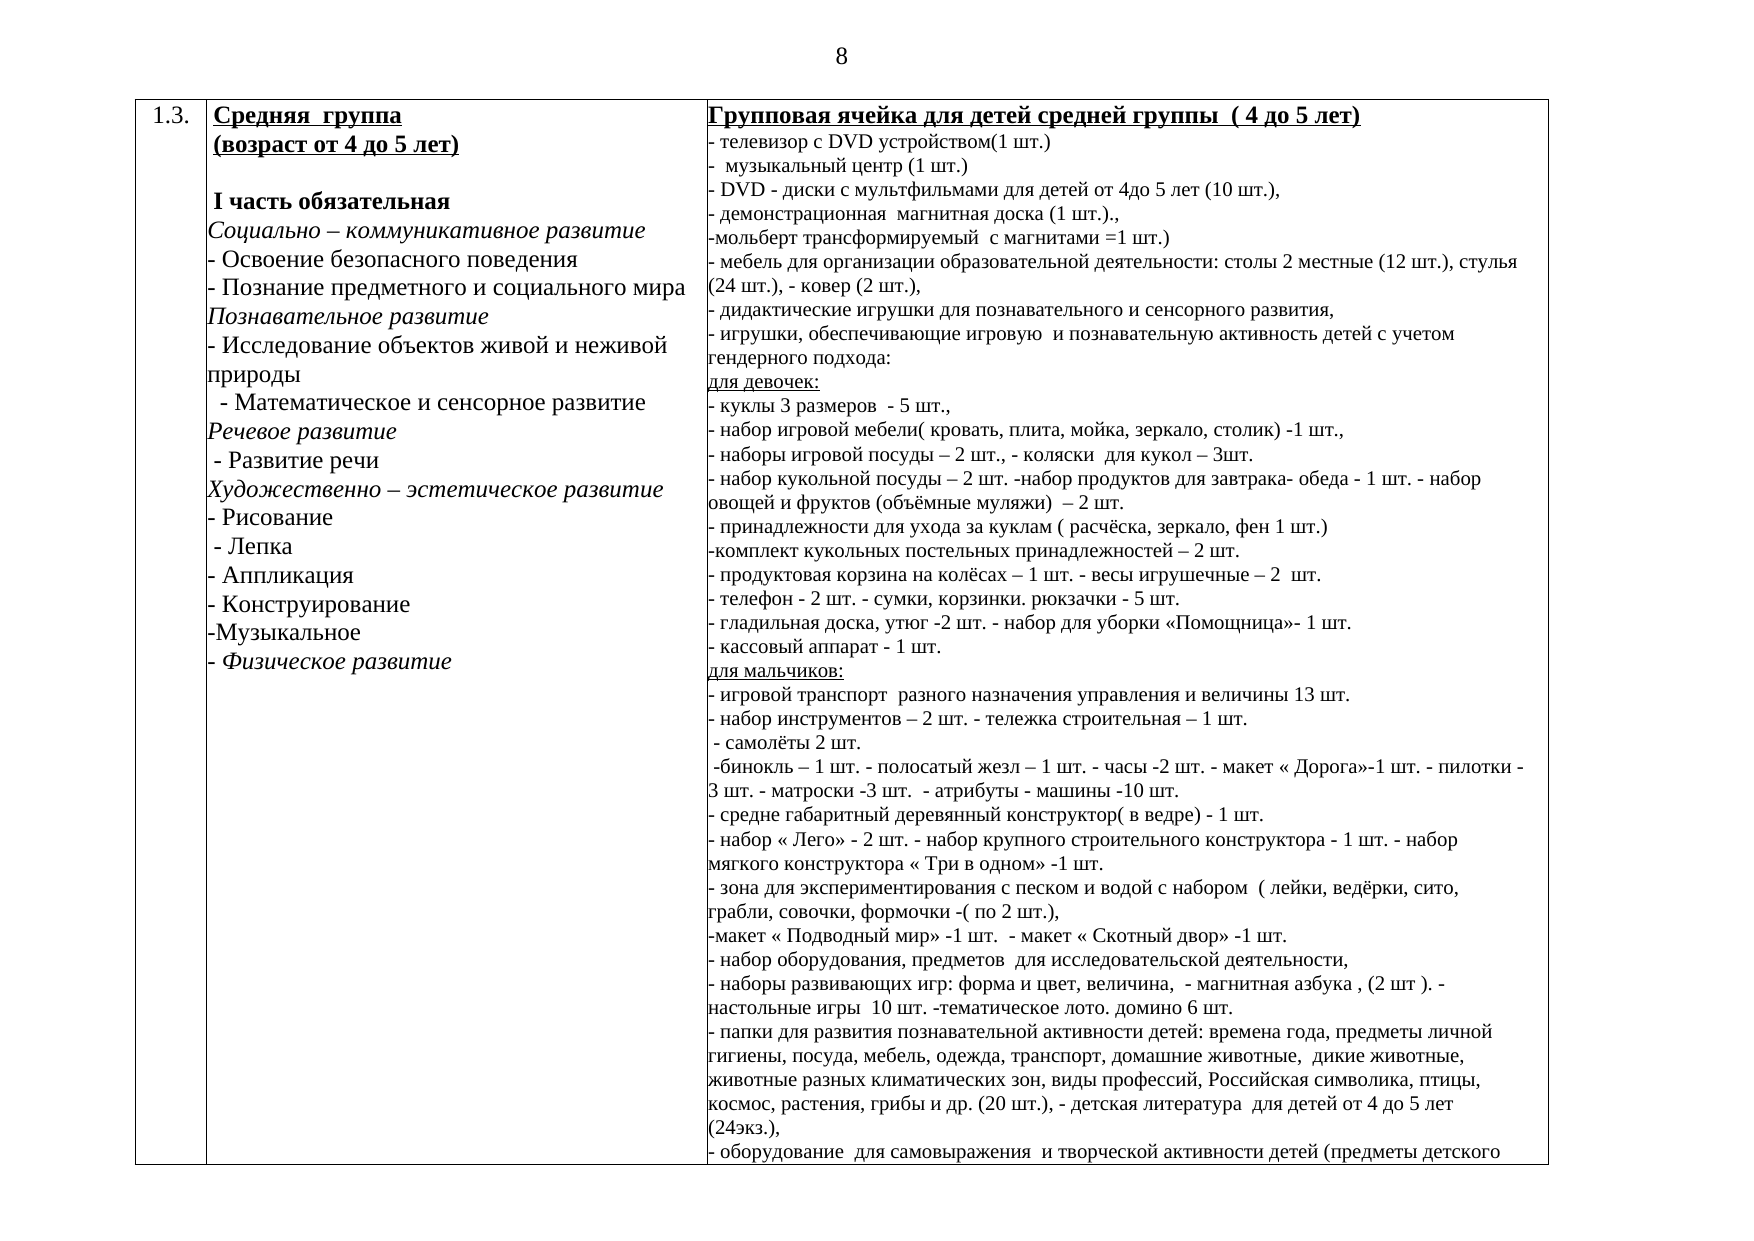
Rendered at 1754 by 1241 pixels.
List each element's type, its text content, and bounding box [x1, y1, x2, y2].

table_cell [207, 100, 707, 1164]
table_cell 1.3. [136, 100, 206, 1164]
